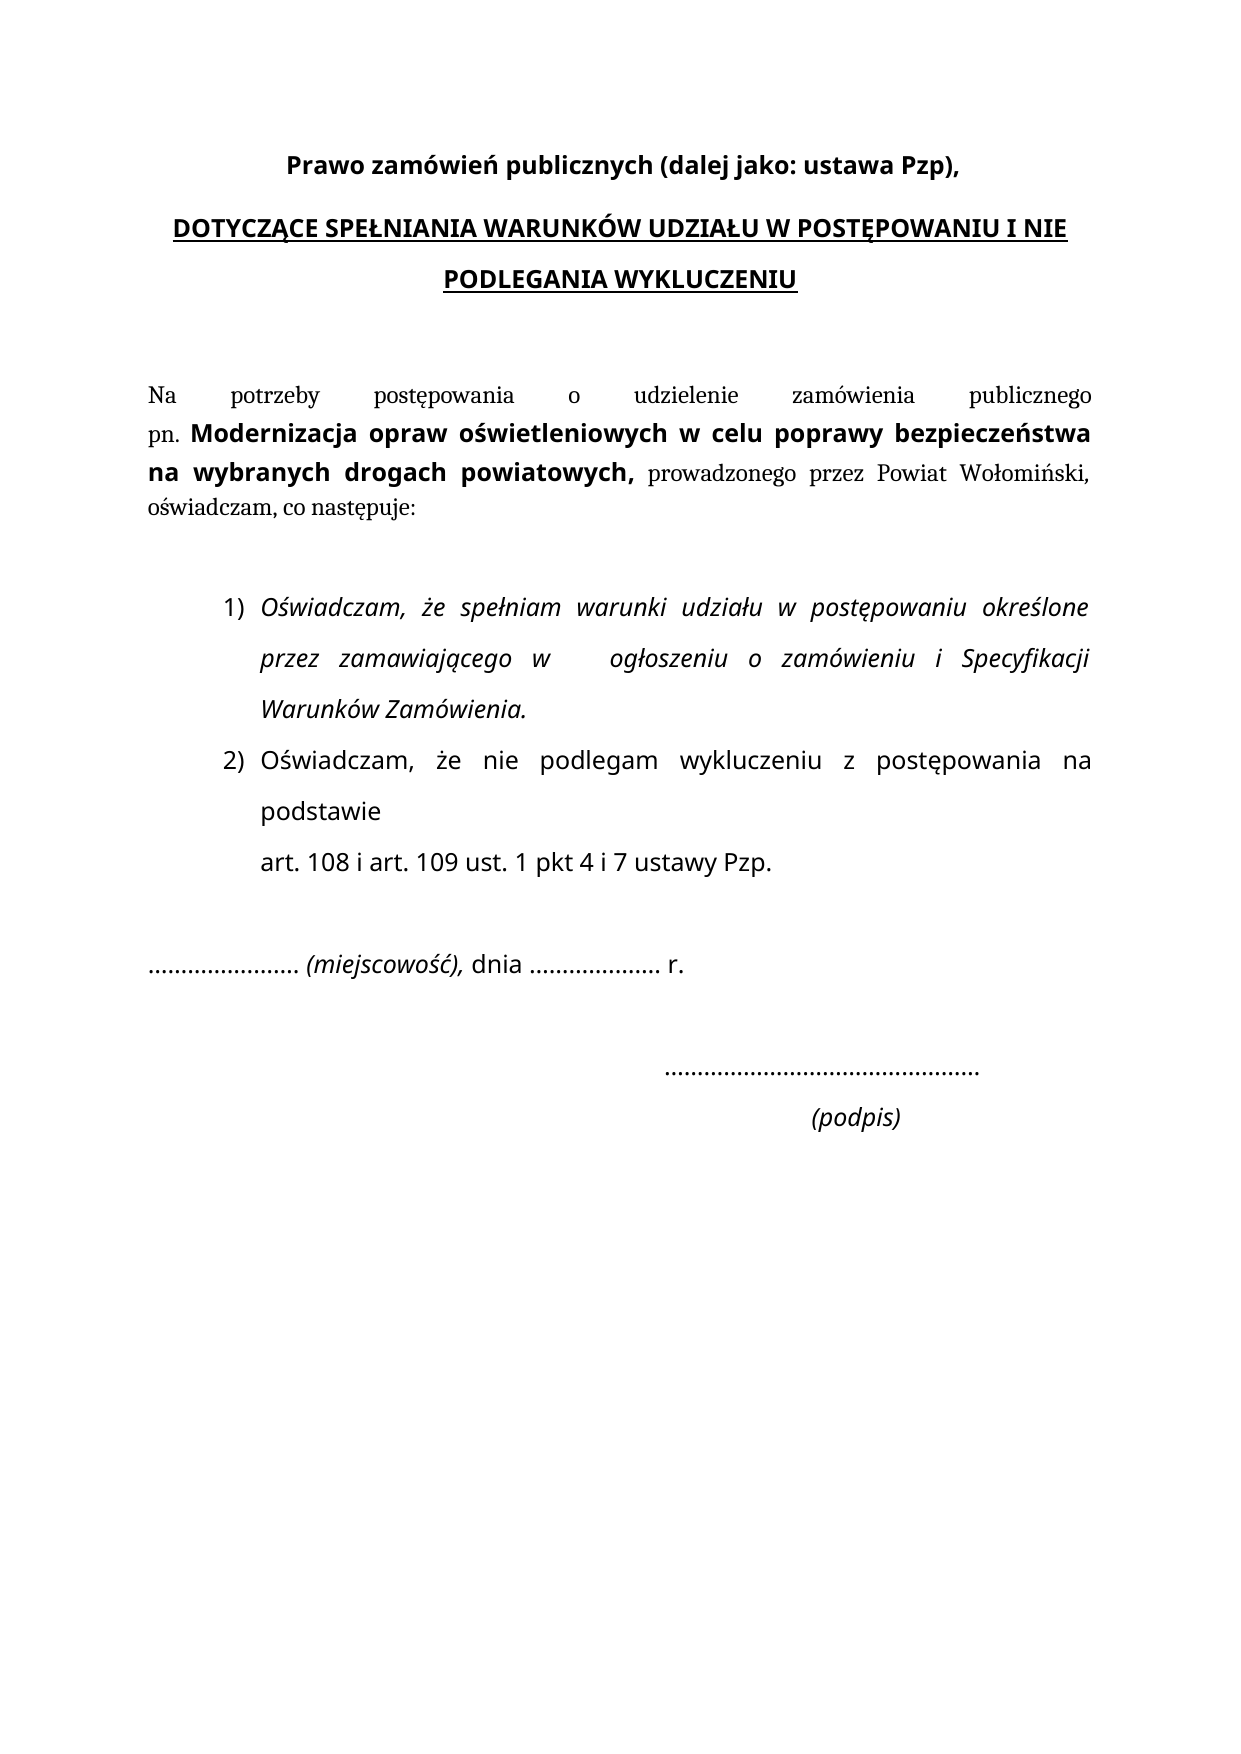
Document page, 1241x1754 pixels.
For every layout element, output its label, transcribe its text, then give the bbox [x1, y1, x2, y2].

text Prawo zamówień publicznych (dalej jako: ustawa Pzp), [148, 148, 1093, 182]
list Oświadczam, że nie podlegam wykluczeniu z postępowania na podstawie art. 108 i art. 109 ust. 1 pkt 4 i 7 ustawy Pzp. [223, 742, 1093, 878]
text …………….……. (miejscowość), dnia ………….……. r. [148, 947, 1093, 981]
text DOTYCZĄCE SPEŁNIANIA WARUNKÓW UDZIAŁU W POSTĘPOWANIU I NIE PODLEGANIA WYKLUCZENIU [148, 211, 1093, 296]
text (podpis) [738, 1100, 1093, 1134]
list Oświadczam, że spełniam warunki udziału w postępowaniu określone przez zamawiającego w ogłoszeniu o zamówieniu i Specyfikacji Warunków Zamówienia. [223, 589, 1093, 725]
text ………………………………………… [148, 1049, 1093, 1083]
text Na potrzeby postępowania o udzielenie zamówienia publicznego pn. Modernizacja opraw oświetleniowych w celu poprawy bezpieczeństwa na wybranych drogach powiatowych, prowadzonego przez Powiat Wołomiński, oświadczam, co następuje: [148, 381, 1093, 521]
